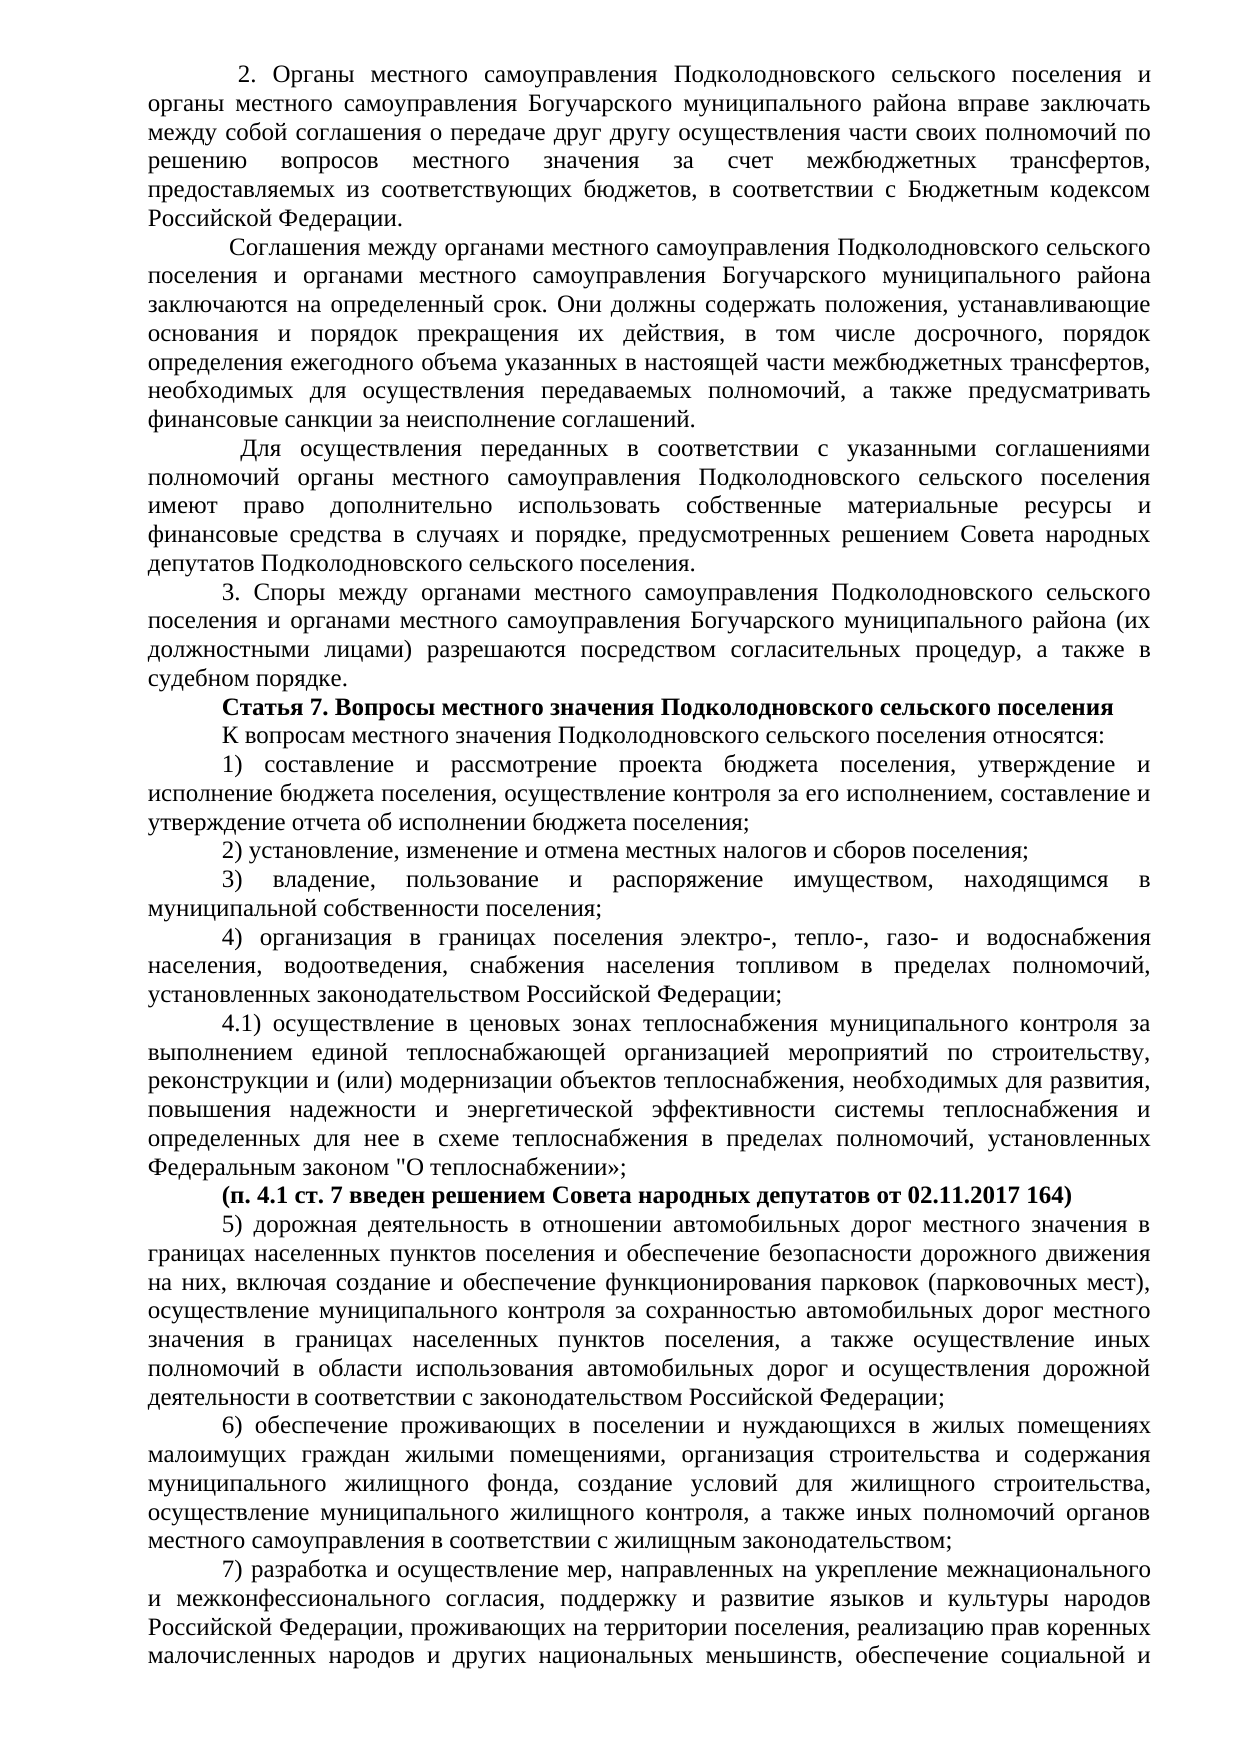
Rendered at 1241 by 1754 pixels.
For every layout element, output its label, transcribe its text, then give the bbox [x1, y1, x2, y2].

text 2. Органы местного самоуправления Подколодновского сельского поселения и органы местного самоуправления Богучарского муниципального района вправе заключать между собой соглашения о передаче друг другу осуществления части своих полномочий по решению вопросов местного значения за счет межбюджетных трансфертов, предоставляемых из соответствующих бюджетов, в соответствии с Бюджетным кодексом Российской Федерации. [148, 59, 1152, 232]
text Статья 7. Вопросы местного значения Подколодновского сельского поселения [148, 692, 1152, 720]
text Соглашения между органами местного самоуправления Подколодновского сельского поселения и органами местного самоуправления Богучарского муниципального района заключаются на определенный срок. Они должны содержать положения, устанавливающие основания и порядок прекращения их действия, в том числе досрочного, порядок определения ежегодного объема указанных в настоящей части межбюджетных трансфертов, необходимых для осуществления передаваемых полномочий, а также предусматривать финансовые санкции за неисполнение соглашений. [148, 232, 1152, 433]
text Для осуществления переданных в соответствии с указанными соглашениями полномочий органы местного самоуправления Подколодновского сельского поселения имеют право дополнительно использовать собственные материальные ресурсы и финансовые средства в случаях и порядке, предусмотренных решением Совета народных депутатов Подколодновского сельского поселения. [148, 433, 1152, 577]
text 4.1) осуществление в ценовых зонах теплоснабжения муниципального контроля за выполнением единой теплоснабжающей организацией мероприятий по строительству, реконструкции и (или) модернизации объектов теплоснабжения, необходимых для развития, повышения надежности и энергетической эффективности системы теплоснабжения и определенных для нее в схеме теплоснабжения в пределах полномочий, установленных Федеральным законом "О теплоснабжении»; [148, 1008, 1152, 1180]
text (п. 4.1 ст. 7 введен решением Совета народных депутатов от 02.11.2017 164) [148, 1180, 1152, 1209]
text 4) организация в границах поселения электро-, тепло-, газо- и водоснабжения населения, водоотведения, снабжения населения топливом в пределах полномочий, установленных законодательством Российской Федерации; [148, 922, 1152, 1008]
text К вопросам местного значения Подколодновского сельского поселения относятся: [148, 720, 1152, 749]
text 2) установление, изменение и отмена местных налогов и сборов поселения; [148, 835, 1152, 864]
text 5) дорожная деятельность в отношении автомобильных дорог местного значения в границах населенных пунктов поселения и обеспечение безопасности дорожного движения на них, включая создание и обеспечение функционирования парковок (парковочных мест), осуществление муниципального контроля за сохранностью автомобильных дорог местного значения в границах населенных пунктов поселения, а также осуществление иных полномочий в области использования автомобильных дорог и осуществления дорожной деятельности в соответствии с законодательством Российской Федерации; [148, 1209, 1152, 1410]
text 3. Споры между органами местного самоуправления Подколодновского сельского поселения и органами местного самоуправления Богучарского муниципального района (их должностными лицами) разрешаются посредством согласительных процедур, а также в судебном порядке. [148, 577, 1152, 692]
text 3) владение, пользование и распоряжение имуществом, находящимся в муниципальной собственности поселения; [148, 864, 1152, 922]
text 1) составление и рассмотрение проекта бюджета поселения, утверждение и исполнение бюджета поселения, осуществление контроля за его исполнением, составление и утверждение отчета об исполнении бюджета поселения; [148, 749, 1152, 835]
text 6) обеспечение проживающих в поселении и нуждающихся в жилых помещениях малоимущих граждан жилыми помещениями, организация строительства и содержания муниципального жилищного фонда, создание условий для жилищного строительства, осуществление муниципального жилищного контроля, а также иных полномочий органов местного самоуправления в соответствии с жилищным законодательством; [148, 1410, 1152, 1554]
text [148, 1554, 1152, 1669]
